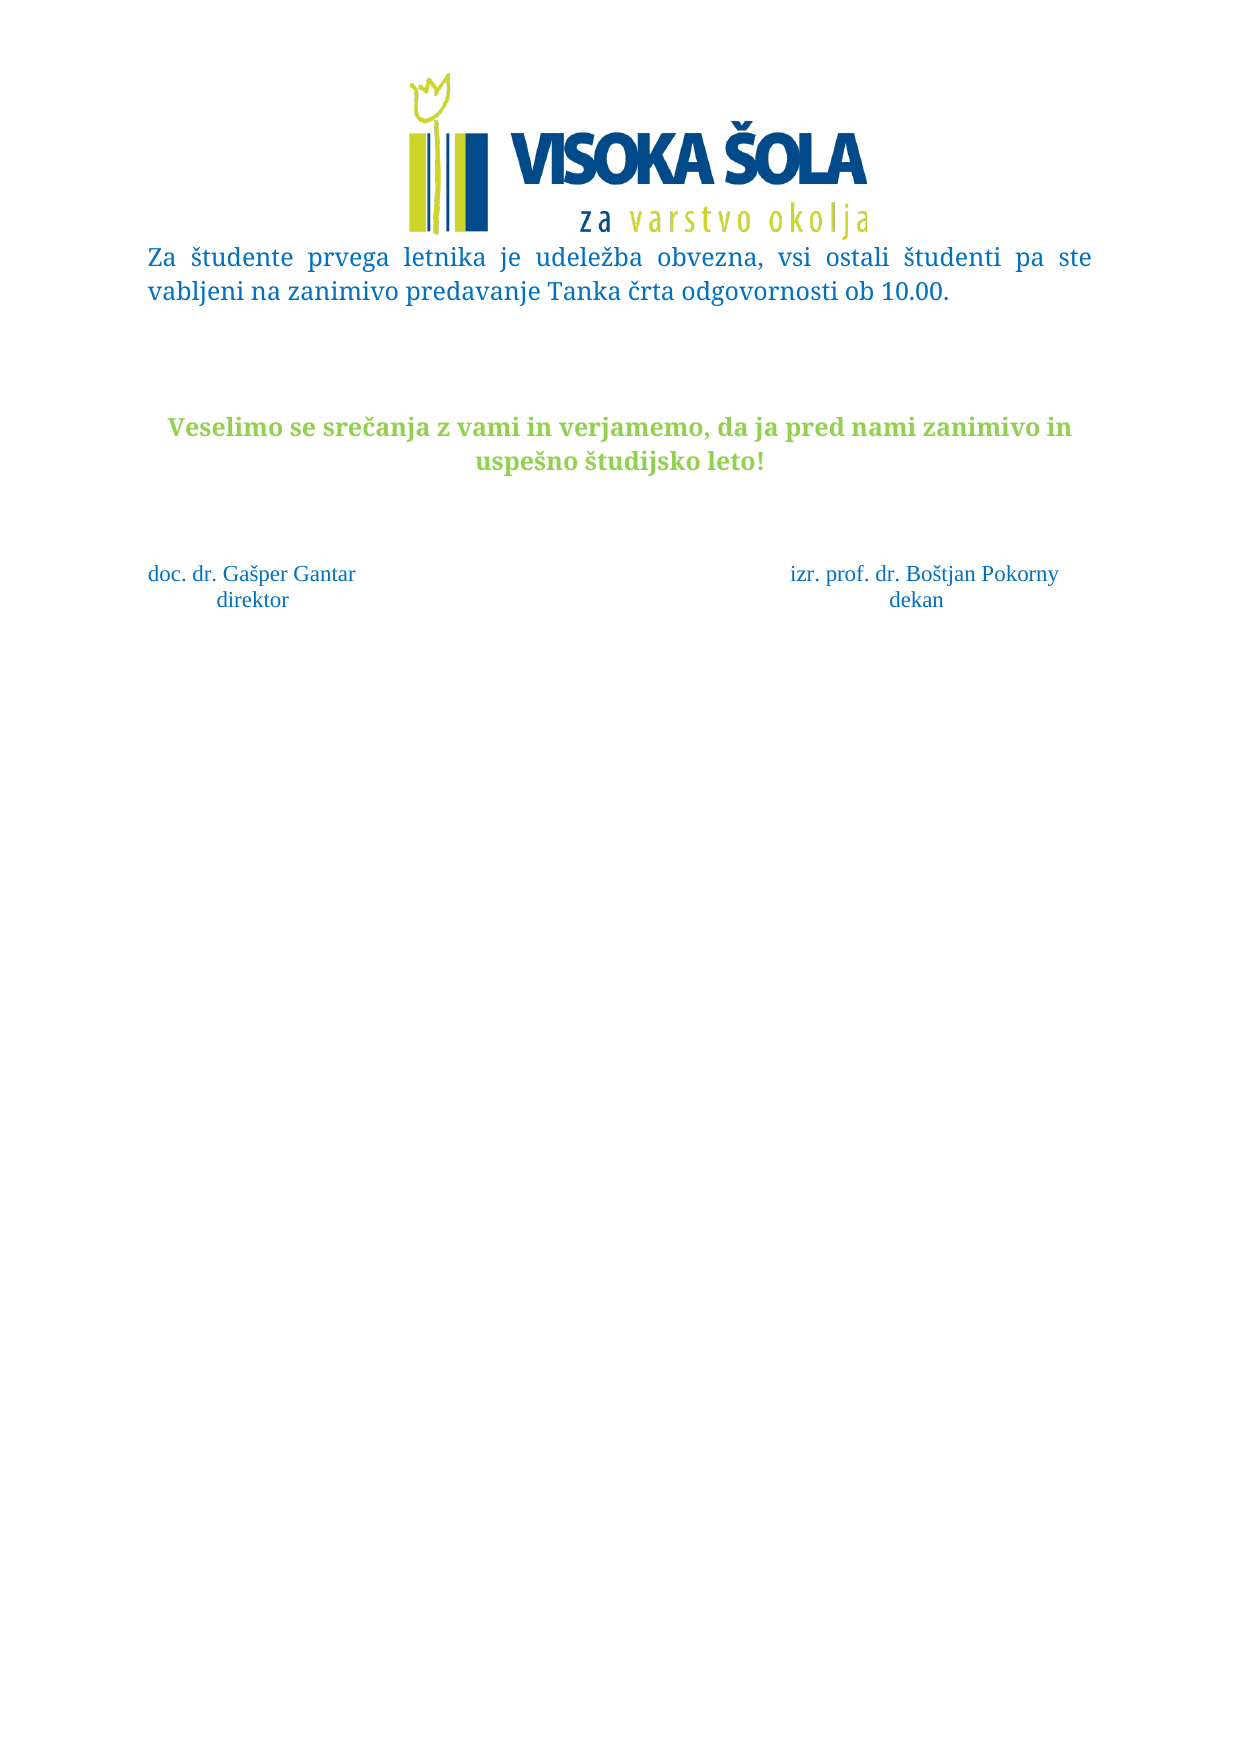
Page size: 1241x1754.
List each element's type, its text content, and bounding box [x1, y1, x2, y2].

list Veselimo se srečanja z vami in verjamemo, da ja pred nami zanimivo in uspešno študijsko leto! [148, 410, 1093, 478]
picture [409, 73, 868, 240]
text direktor dekan [148, 587, 1093, 613]
text doc. dr. Gašper Gantar izr. prof. dr. Boštjan Pokorny [148, 560, 1093, 587]
list Za študente prvega letnika je udeležba obvezna, vsi ostali študenti pa ste vabljeni na zanimivo predavanje Tanka črta odgovornosti ob 10.00. [148, 239, 1093, 307]
